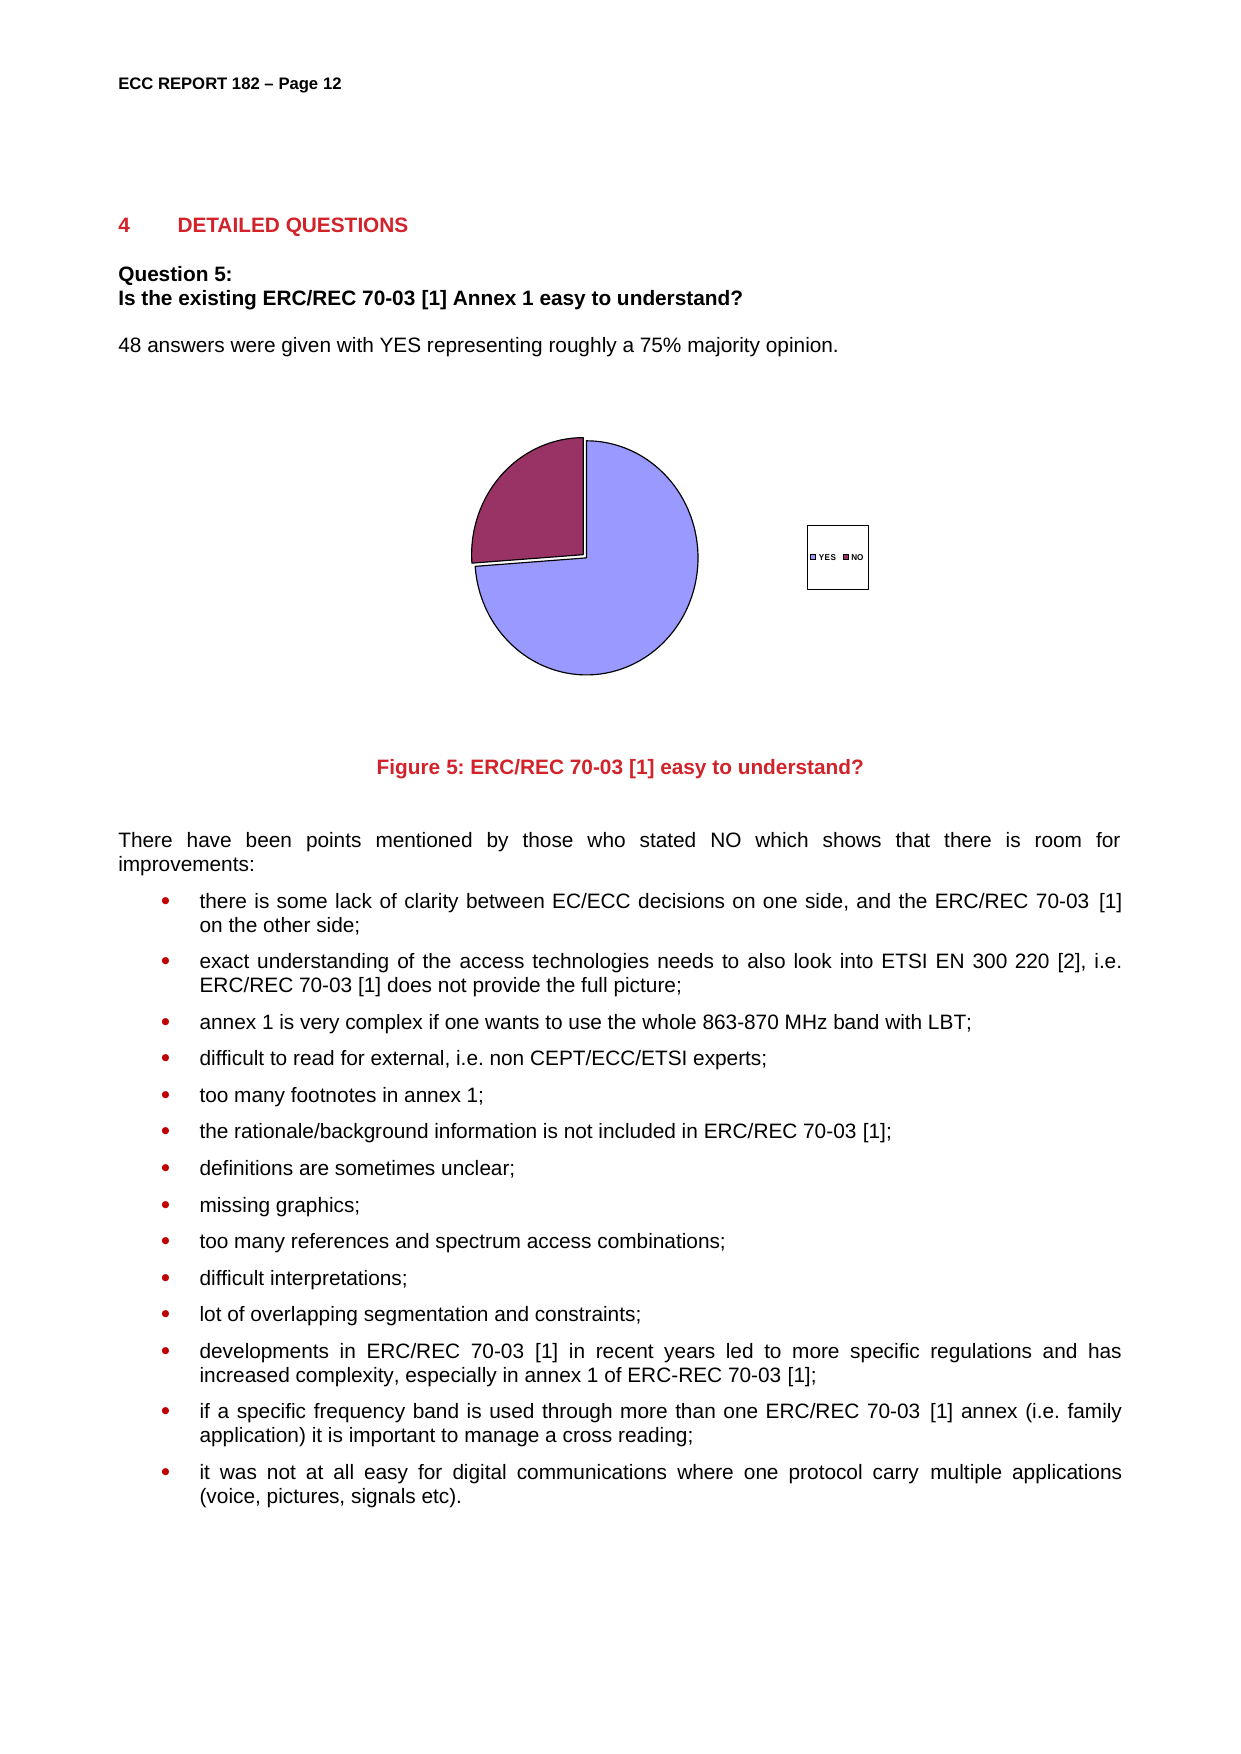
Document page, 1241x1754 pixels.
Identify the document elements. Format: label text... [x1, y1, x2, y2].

list too many references and spectrum access combinations; [162, 1229, 1122, 1253]
list definitions are sometimes unclear; [162, 1156, 1122, 1180]
list exact understanding of the access technologies needs to also look into ETSI EN 300 220 [2], i.e. ERC/REC 70-03 [1] does not provide the full picture; [162, 949, 1122, 997]
text There have been points mentioned by those who stated NO which shows that there is room for improvements: [118, 828, 1122, 876]
list it was not at all easy for digital communications where one protocol carry multiple applications (voice, pictures, signals etc). [162, 1460, 1122, 1508]
text Question 5: [118, 261, 1122, 285]
list lot of overlapping segmentation and constraints; [162, 1302, 1122, 1326]
text 48 answers were given with YES representing roughly a 75% majority opinion. [118, 333, 1122, 357]
list the rationale/background information is not included in ERC/REC 70-03 [1]; [162, 1119, 1122, 1143]
text Is the existing ERC/REC 70-03 [1] Annex 1 easy to understand? [118, 285, 1122, 309]
list there is some lack of clarity between EC/ECC decisions on one side, and the ERC/REC 70-03 [1] on the other side; [162, 888, 1122, 937]
text Figure 5: ERC/REC 70-03 [1] easy to understand? [118, 755, 1122, 779]
list missing graphics; [162, 1192, 1122, 1216]
list difficult interpretations; [162, 1266, 1122, 1289]
subtitle Detailed questions [118, 212, 1122, 236]
list too many footnotes in annex 1; [162, 1083, 1122, 1107]
list difficult to read for external, i.e. non CEPT/ECC/ETSI experts; [162, 1046, 1122, 1070]
list developments in ERC/REC 70-03 [1] in recent years led to more specific regulations and has increased complexity, especially in annex 1 of ERC-REC 70-03 [1]; [162, 1339, 1122, 1387]
list annex 1 is very complex if one wants to use the whole 863-870 MHz band with LBT; [162, 1009, 1122, 1034]
list if a specific frequency band is used through more than one ERC/REC 70-03 [1] annex (i.e. family application) it is important to manage a cross reading; [162, 1399, 1122, 1447]
